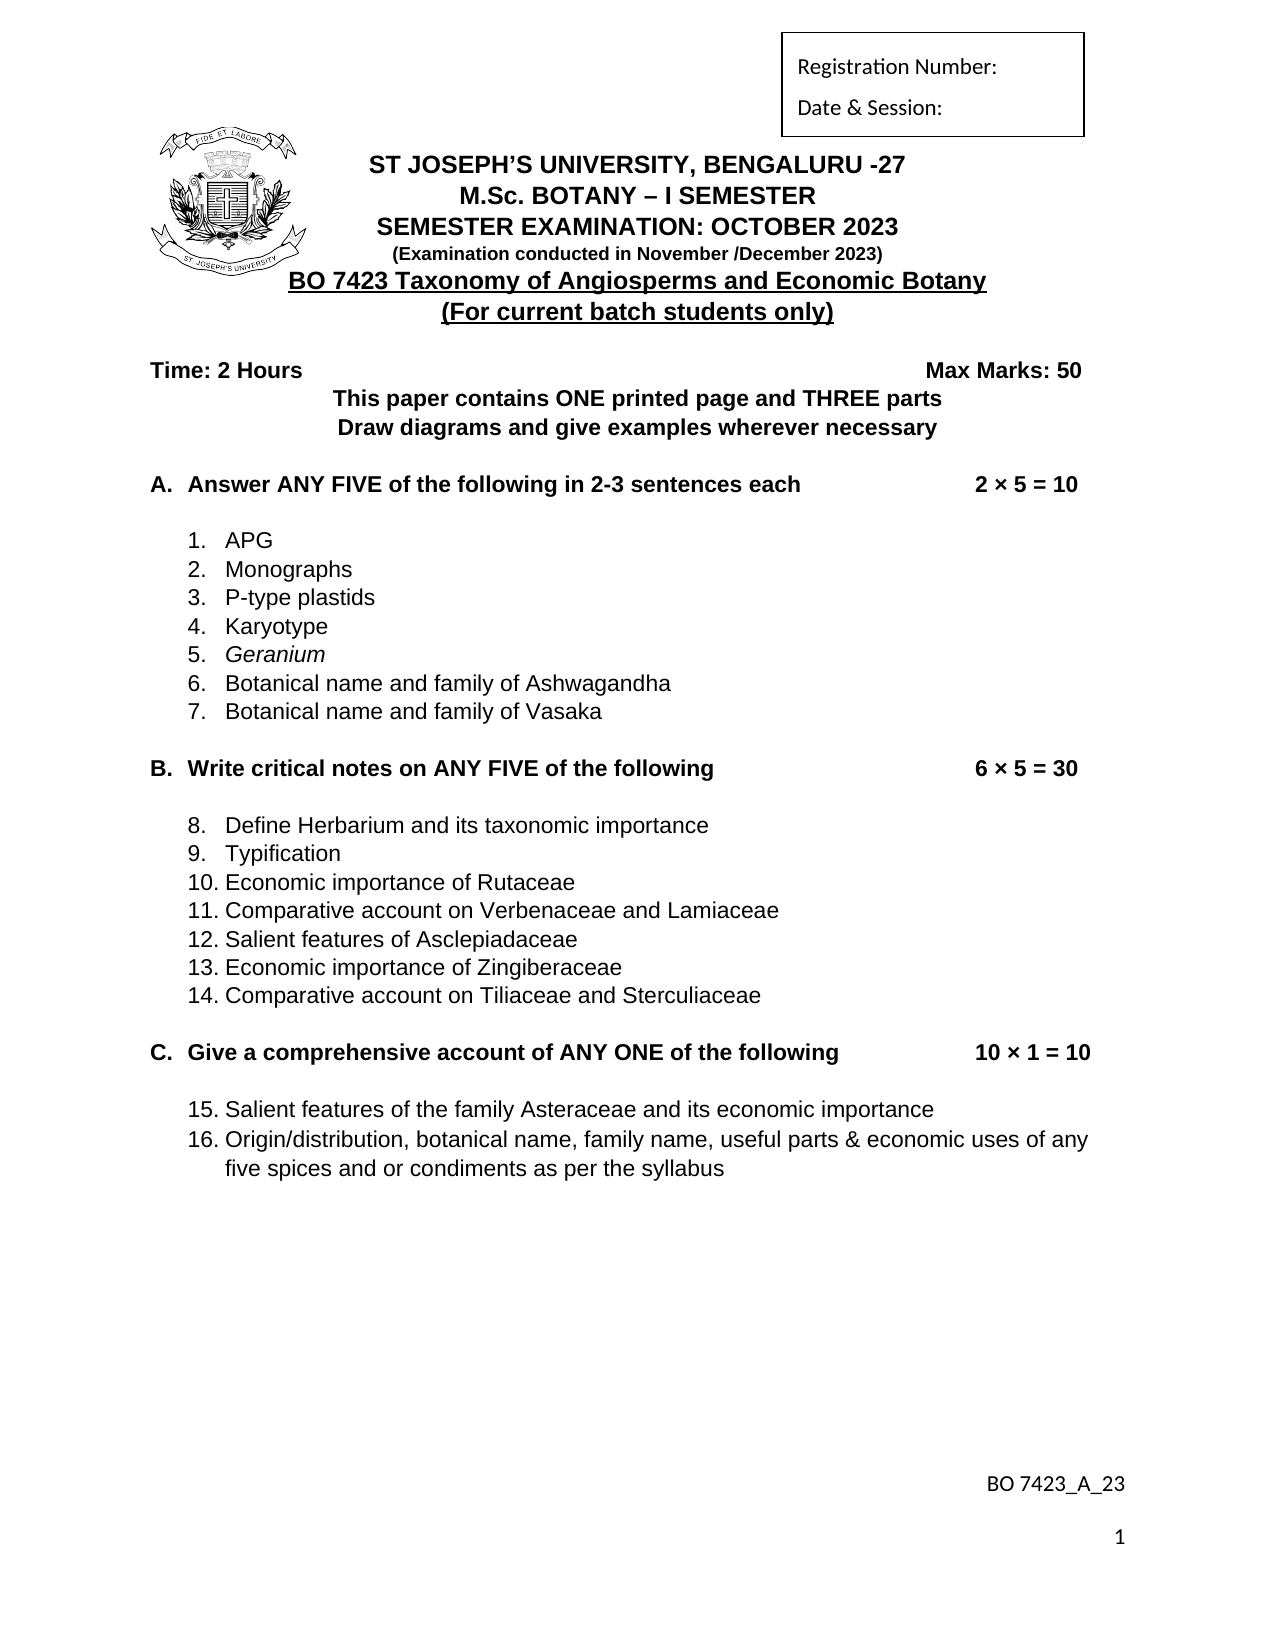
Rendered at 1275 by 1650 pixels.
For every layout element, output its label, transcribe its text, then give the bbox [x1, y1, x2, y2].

text Draw diagrams and give examples wherever necessary [150, 414, 1125, 440]
text M.Sc. BOTANY – I SEMESTER [150, 181, 1125, 210]
text (For current batch students only) [150, 297, 1125, 326]
list Monographs [187, 556, 1125, 582]
text (Examination conducted in November /December 2023) [150, 243, 1125, 265]
list Botanical name and family of Ashwagandha [187, 670, 1125, 696]
list Answer ANY FIVE of the following in 2-3 sentences each 2 × 5 = 10 [150, 471, 1125, 497]
list Salient features of the family Asteraceae and its economic importance [187, 1096, 1125, 1123]
list Geranium [187, 641, 1125, 668]
text ST JOSEPH’S UNIVERSITY, BENGALURU -27 [150, 150, 1125, 179]
list P-type plastids [187, 584, 1125, 611]
list Give a comprehensive account of ANY ONE of the following 10 × 1 = 10 [150, 1039, 1125, 1066]
list Define Herbarium and its taxonomic importance [187, 812, 1125, 838]
text BO 7423 Taxonomy of Angiosperms and Economic Botany [150, 266, 1125, 295]
list Write critical notes on ANY FIVE of the following 6 × 5 = 30 [150, 755, 1125, 781]
list Salient features of Asclepiadaceae [187, 926, 1125, 952]
list Karyotype [187, 613, 1125, 639]
list Comparative account on Verbenaceae and Lamiaceae [187, 897, 1125, 923]
list Botanical name and family of Vasaka [187, 698, 1125, 724]
list Typification [187, 840, 1125, 867]
list Origin/distribution, botanical name, family name, useful parts & economic uses of any five spices and or condiments as per the syllabus [187, 1126, 1125, 1181]
text Time: 2 Hours Max Marks: 50 [150, 357, 1125, 383]
list Economic importance of Rutaceae [187, 869, 1125, 895]
list Comparative account on Tiliaceae and Sterculiaceae [187, 982, 1125, 1009]
text This paper contains ONE printed page and THREE parts [150, 385, 1125, 412]
text SEMESTER EXAMINATION: OCTOBER 2023 [150, 212, 1125, 241]
list APG [187, 527, 1125, 554]
list Economic importance of Zingiberaceae [187, 954, 1125, 980]
